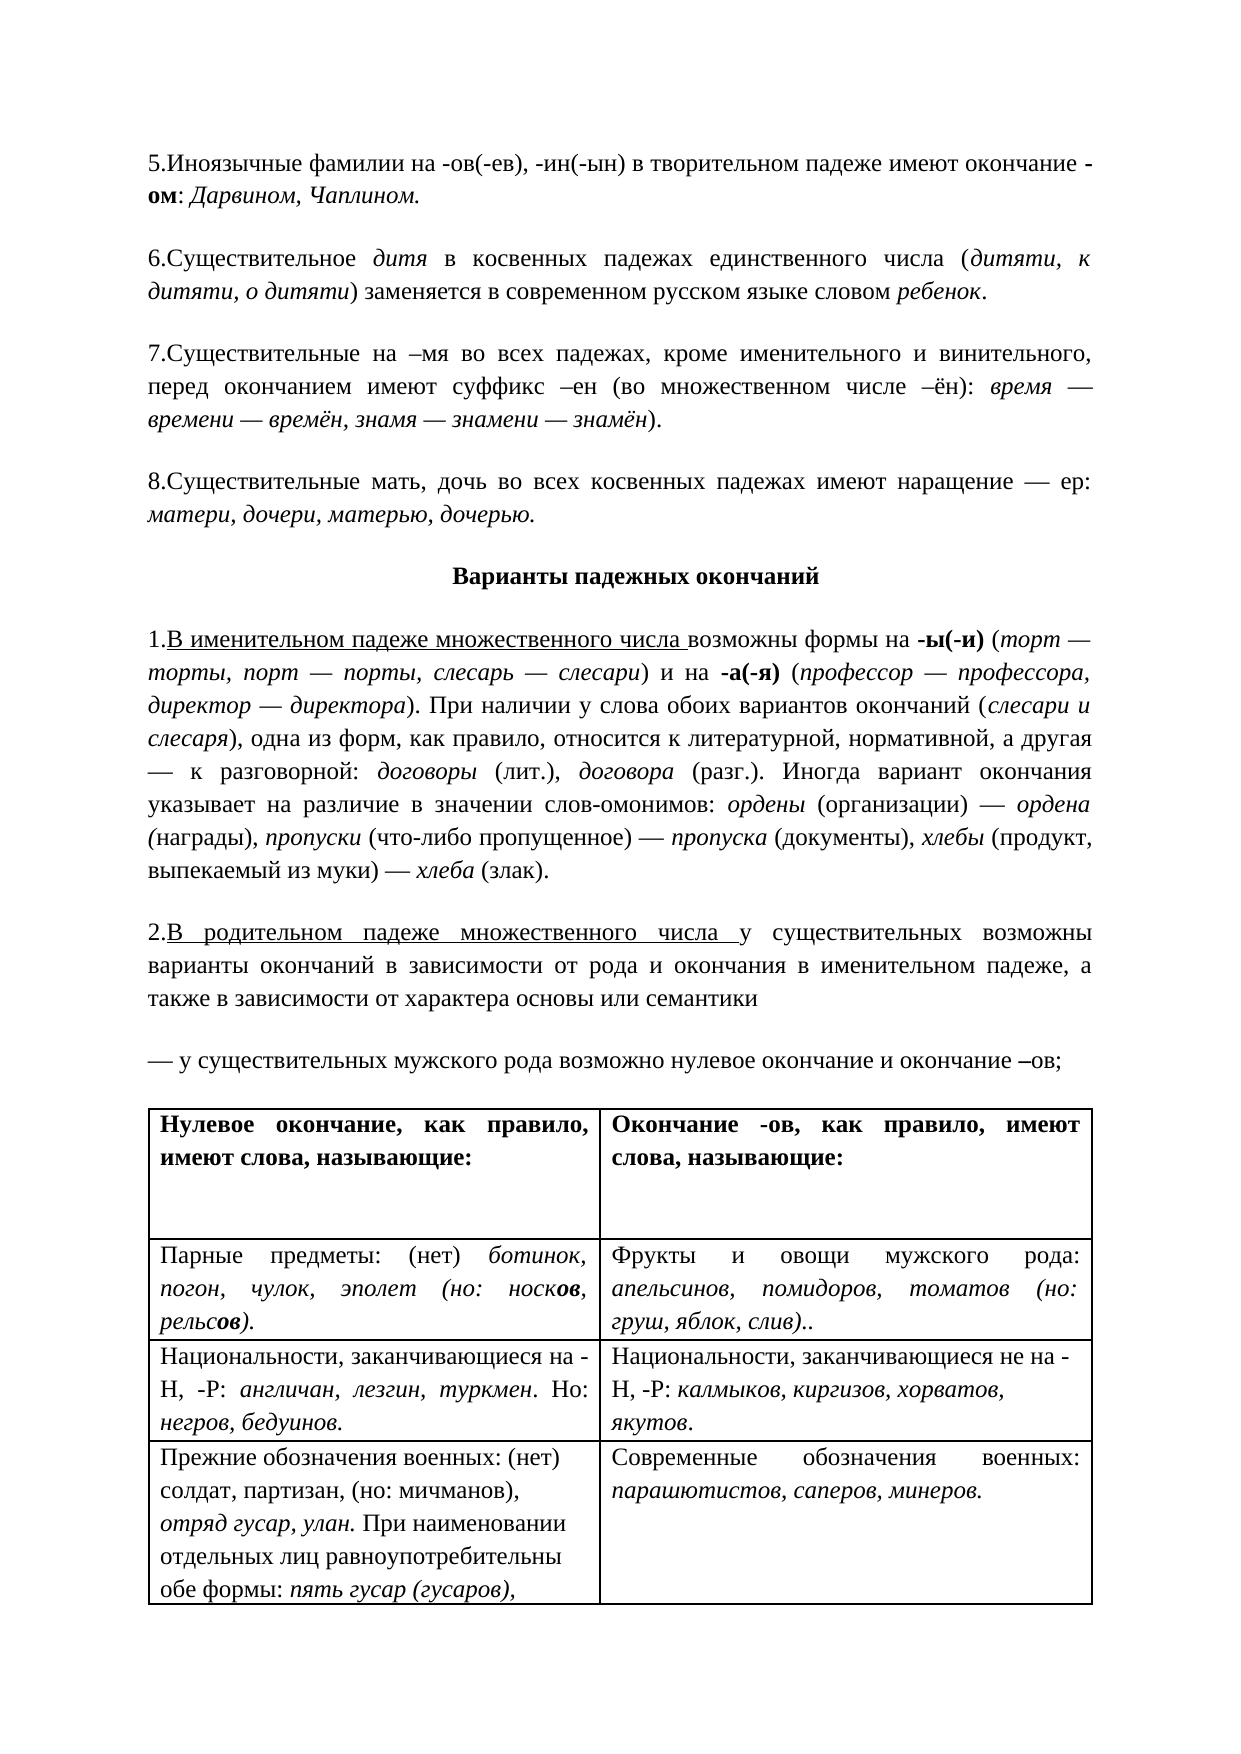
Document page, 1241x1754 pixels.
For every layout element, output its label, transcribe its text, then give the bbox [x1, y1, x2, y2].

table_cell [150, 1442, 599, 1603]
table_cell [601, 1442, 1091, 1603]
table_header Нулевое окончание, как правило, имеют слова, называющие: [150, 1110, 599, 1238]
text 5.Иноязычные фамилии на -ов(-ев), -ин(-ын) в творительном падеже имеют окончание -ом: Дарвином, Чаплином. [148, 148, 1093, 209]
text 2.В родительном падеже множественного числа у существительных возможны варианты окончаний в зависимости от рода и окончания в именительном падеже, а также в зависимости от характера основы или семантики [148, 917, 1093, 1012]
text 6.Существительное дитя в косвенных падежах единственного числа (дитяти, к дитяти, о дитяти) заменяется в современном русском языке словом ребенок. [148, 243, 1093, 304]
text 8.Существительные мать, дочь во всех косвенных падежах имеют наращение — ер: матери, дочери, матерью, дочерью. [148, 466, 1093, 528]
text Варианты падежных окончаний [148, 561, 1093, 590]
text 7.Существительные на –мя во всех падежах, кроме именительного и винительного, перед окончанием имеют суффикс –ен (во множественном числе –ён): время — времени — времён, знамя — знамени — знамён). [148, 338, 1093, 433]
text 1.В именительном падеже множественного числа возможны формы на -ы(-и) (торт — торты, порт — порты, слесарь — слесари) и на -а(-я) (профессор — профессора, директор — директора). При наличии у слова обоих вариантов окончаний (слесари и слесаря), одна из форм, как правило, относится к литературной, нормативной, а другая — к разговорной: договоры (лит.), договора (разг.). Иногда вариант окончания указывает на различие в значении слов-омонимов: ордены (организации) — ордена (награды), пропуски (что-либо пропущенное) — пропуска (документы), хлебы (продукт, выпекаемый из муки) — хлеба (злак). [148, 624, 1093, 883]
table_cell Фрукты и овощи мужского рода: апельсинов, помидоров, томатов (но: груш, яблок, слив).. [601, 1240, 1091, 1339]
text — у существительных мужского рода возможно нулевое окончание и окончание –ов; [148, 1045, 1093, 1074]
table_cell Парные предметы: (нет) ботинок, погон, чулок, эполет (но: носков, рельсов). [150, 1240, 599, 1339]
table_cell Национальности, заканчивающиеся на -Н, -Р: англичан, лезгин, туркмен. Но: негров, бедуинов. [150, 1341, 599, 1440]
table_cell Национальности, заканчивающиеся не на -Н, -Р: калмыков, киргизов, хорватов, якутов. [601, 1341, 1091, 1440]
table_header Окончание -ов, как правило, имеют слова, называющие: [601, 1110, 1091, 1238]
